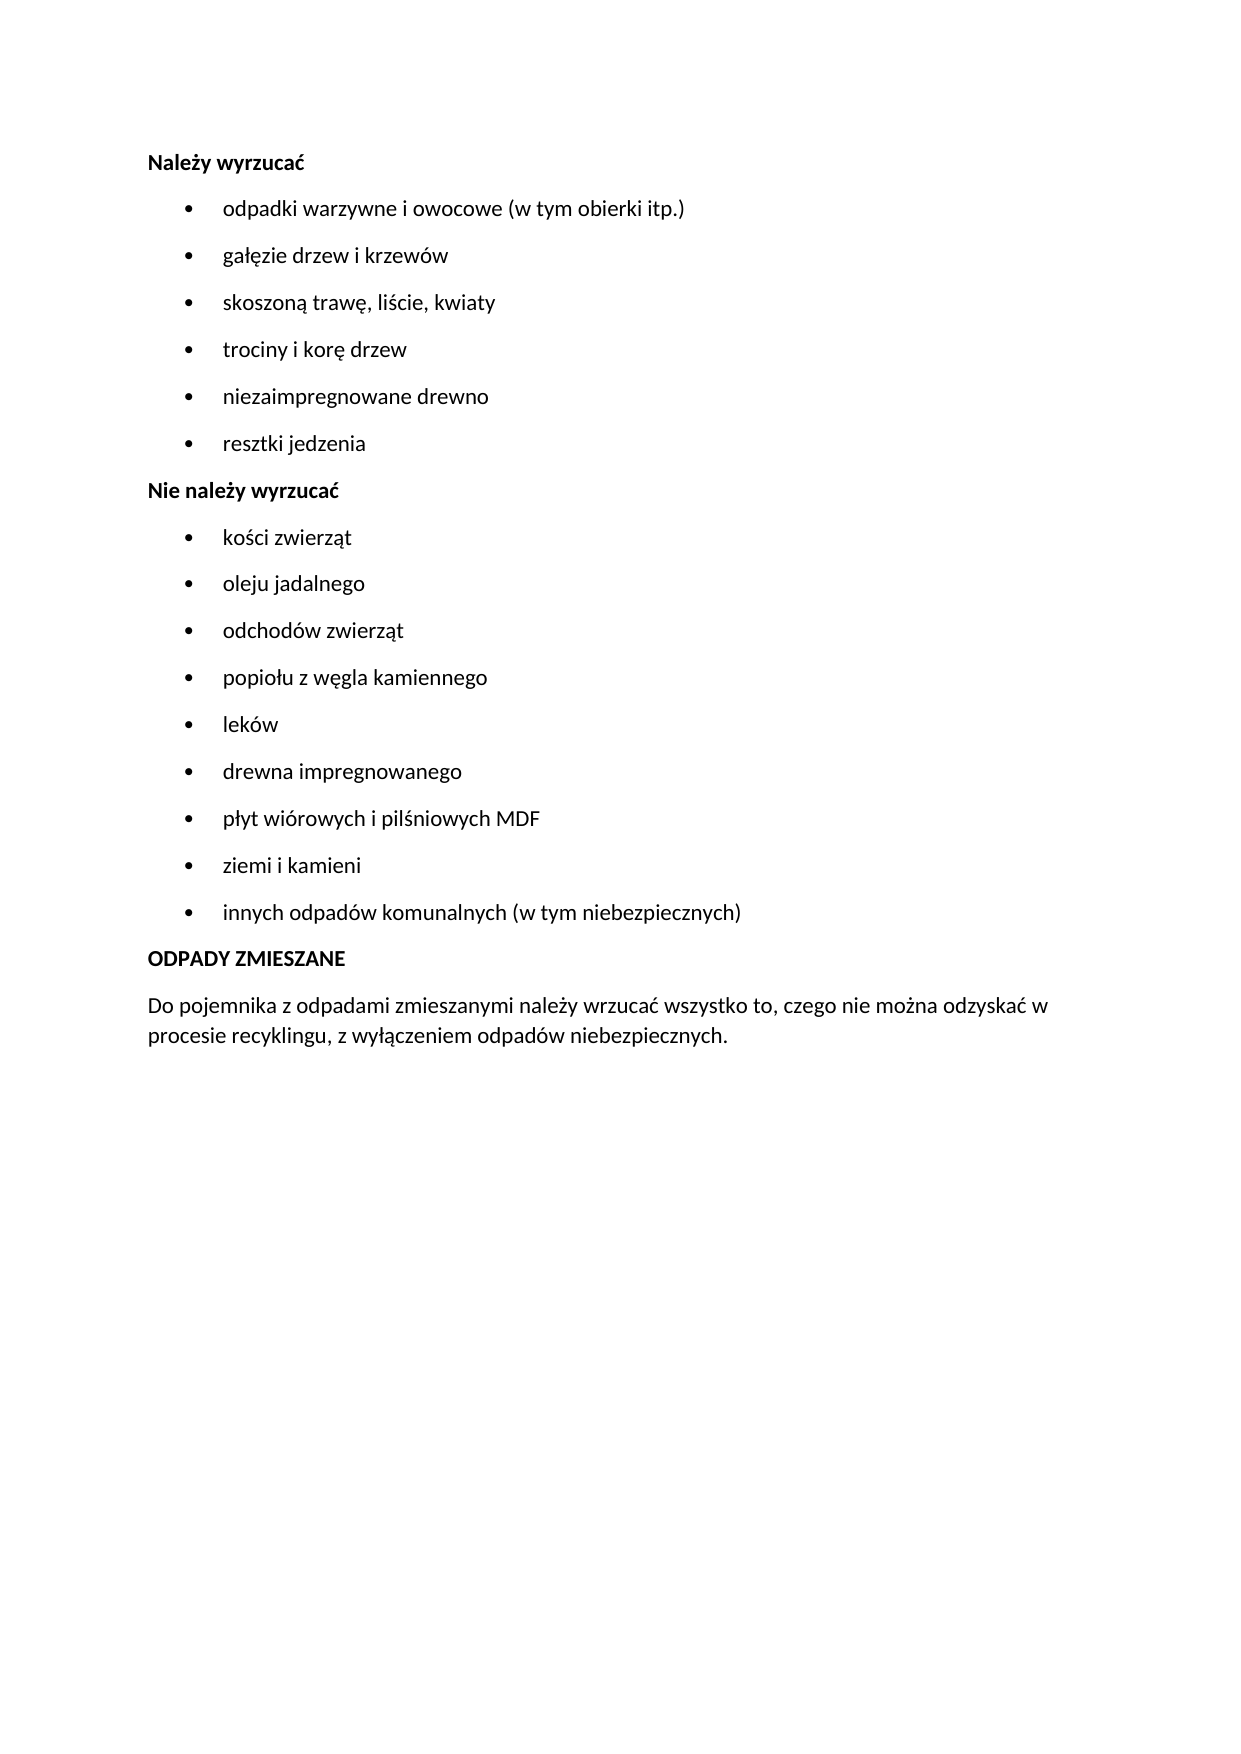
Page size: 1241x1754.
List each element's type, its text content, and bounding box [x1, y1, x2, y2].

text ODPADY ZMIESZANE [148, 944, 1093, 972]
list odchodów zwierząt [185, 616, 1093, 644]
list płyt wiórowych i pilśniowych MDF [185, 804, 1093, 832]
list oleju jadalnego [185, 569, 1093, 597]
list trociny i korę drzew [185, 335, 1093, 363]
list leków [185, 710, 1093, 738]
list drewna impregnowanego [185, 757, 1093, 785]
list ziemi i kamieni [185, 851, 1093, 879]
text Nie należy wyrzucać [148, 476, 1093, 504]
list gałęzie drzew i krzewów [185, 241, 1093, 269]
list innych odpadów komunalnych (w tym niebezpiecznych) [185, 898, 1093, 926]
list skoszoną trawę, liście, kwiaty [185, 288, 1093, 316]
list popiołu z węgla kamiennego [185, 663, 1093, 691]
list resztki jedzenia [185, 429, 1093, 457]
list odpadki warzywne i owocowe (w tym obierki itp.) [185, 194, 1093, 222]
list kości zwierząt [185, 523, 1093, 551]
list niezaimpregnowane drewno [185, 382, 1093, 410]
text Należy wyrzucać [148, 148, 1093, 176]
text Do pojemnika z odpadami zmieszanymi należy wrzucać wszystko to, czego nie można odzyskać w procesie recyklingu, z wyłączeniem odpadów niebezpiecznych. [148, 991, 1093, 1049]
